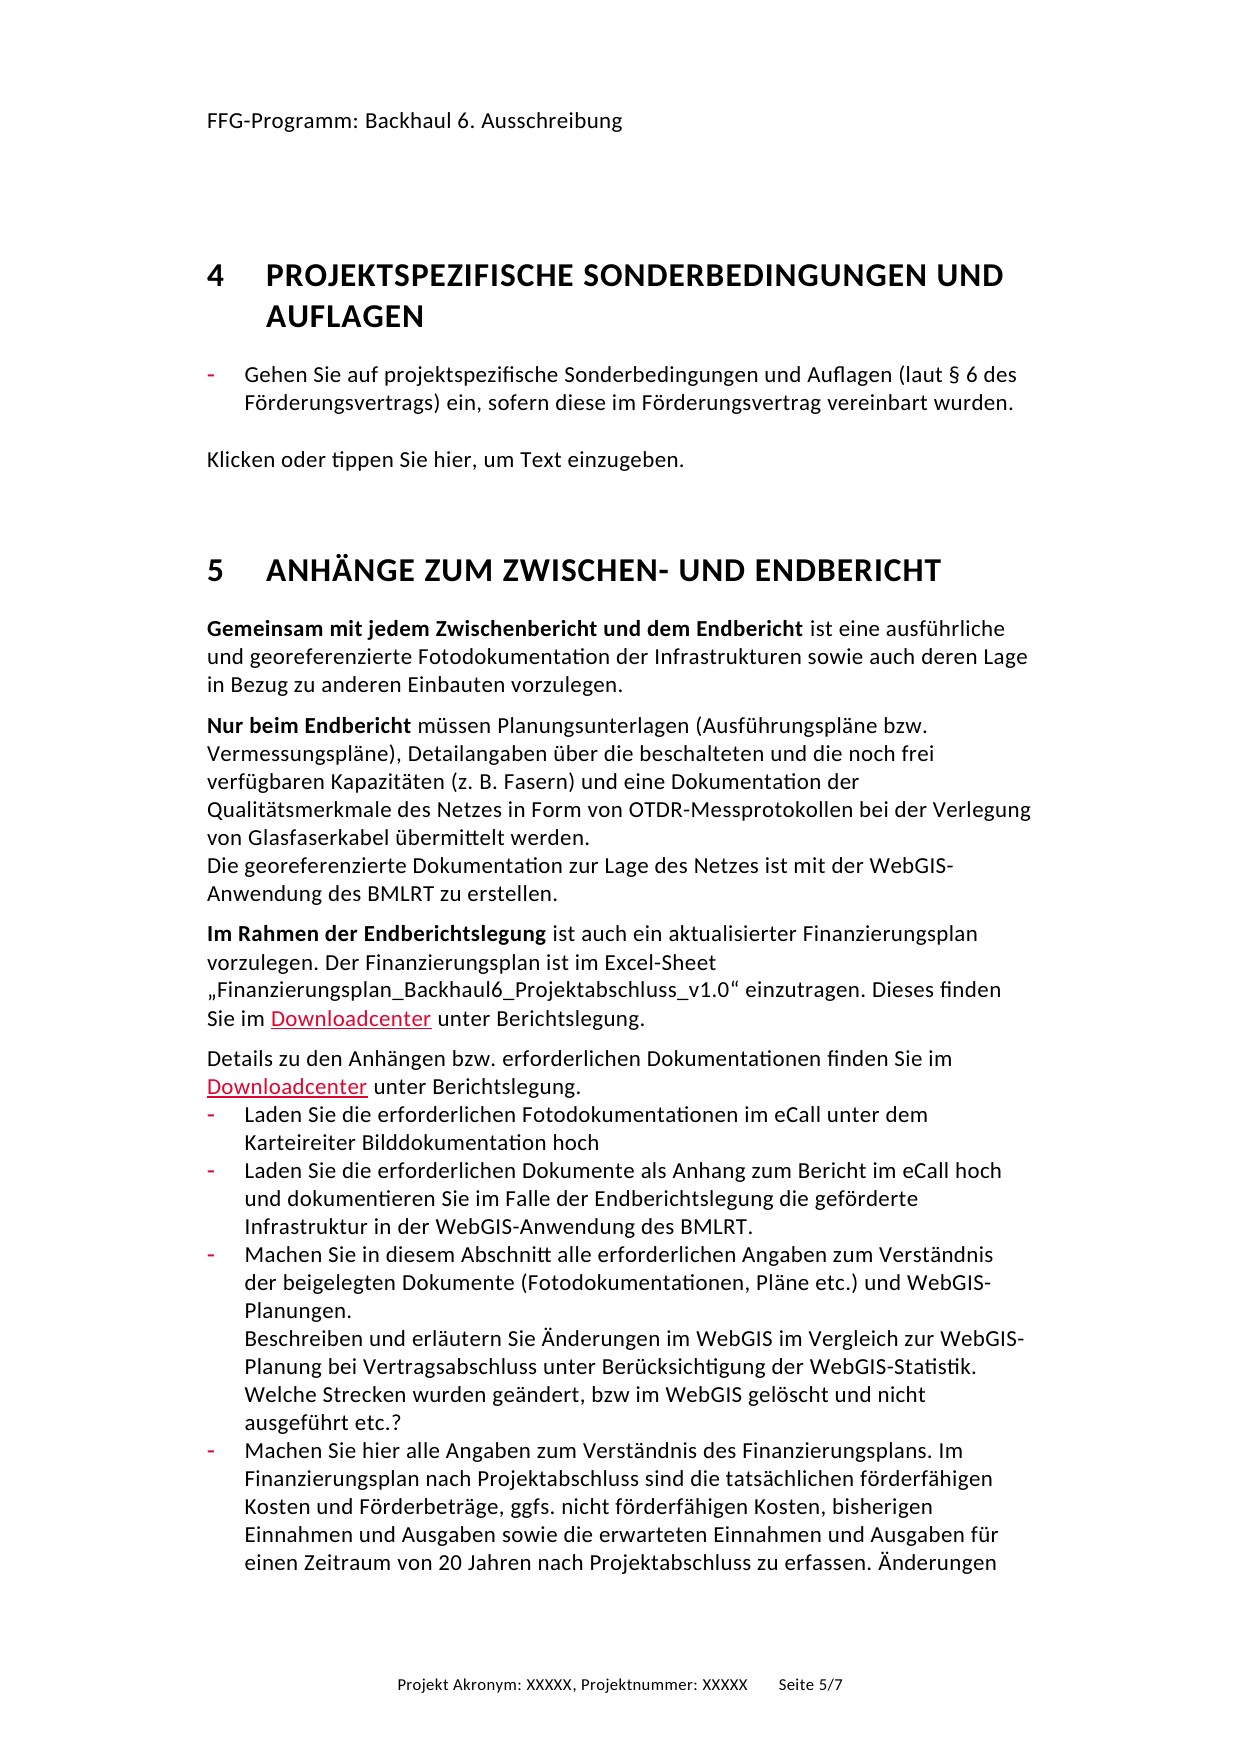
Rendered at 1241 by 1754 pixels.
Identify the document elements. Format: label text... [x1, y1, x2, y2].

list Laden Sie die erforderlichen Dokumente als Anhang zum Bericht im eCall hoch und dokumentieren Sie im Falle der Endberichtslegung die geförderte Infrastruktur in der WebGIS-Anwendung des BMLRT. [207, 1156, 1033, 1240]
subtitle Anhänge zum Zwischen- und Endbericht [207, 549, 1033, 589]
list Laden Sie die erforderlichen Fotodokumentationen im eCall unter dem Karteireiter Bilddokumentation hoch [207, 1100, 1033, 1156]
list Im Rahmen der Endberichtslegung ist auch ein aktualisierter Finanzierungsplan vorzulegen. Der Finanzierungsplan ist im Excel-Sheet „Finanzierungsplan_Backhaul6_Projektabschluss_v1.0“ einzutragen. Dieses finden Sie im Downloadcenter unter Berichtslegung. [207, 919, 1033, 1032]
list Gehen Sie auf projektspezifische Sonderbedingungen und Auflagen (laut § 6 des Förderungsvertrags) ein, sofern diese im Förderungsvertrag vereinbart wurden. [207, 360, 1033, 416]
list Die georeferenzierte Dokumentation zur Lage des Netzes ist mit der WebGIS-Anwendung des BMLRT zu erstellen. [207, 851, 1033, 907]
subtitle Projektspezifische Sonderbedingungen und Auflagen [207, 254, 1033, 335]
list Machen Sie in diesem Abschnitt alle erforderlichen Angaben zum Verständnis der beigelegten Dokumente (Fotodokumentationen, Pläne etc.) und WebGIS-Planungen. [207, 1240, 1033, 1324]
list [207, 1436, 1033, 1577]
list Nur beim Endbericht müssen Planungsunterlagen (Ausführungspläne bzw. Vermessungspläne), Detailangaben über die beschalteten und die noch frei verfügbaren Kapazitäten (z. B. Fasern) und eine Dokumentation der Qualitätsmerkmale des Netzes in Form von OTDR-Messprotokollen bei der Verlegung von Glasfaserkabel übermittelt werden. [207, 711, 1033, 851]
list Gemeinsam mit jedem Zwischenbericht und dem Endbericht ist eine ausführliche und georeferenzierte Fotodokumentation der Infrastrukturen sowie auch deren Lage in Bezug zu anderen Einbauten vorzulegen. [207, 614, 1033, 698]
list Beschreiben und erläutern Sie Änderungen im WebGIS im Vergleich zur WebGIS-Planung bei Vertragsabschluss unter Berücksichtigung der WebGIS-Statistik. Welche Strecken wurden geändert, bzw im WebGIS gelöscht und nicht ausgeführt etc.? [244, 1324, 1033, 1436]
list Details zu den Anhängen bzw. erforderlichen Dokumentationen finden Sie im Downloadcenter unter Berichtslegung. [207, 1044, 1033, 1100]
